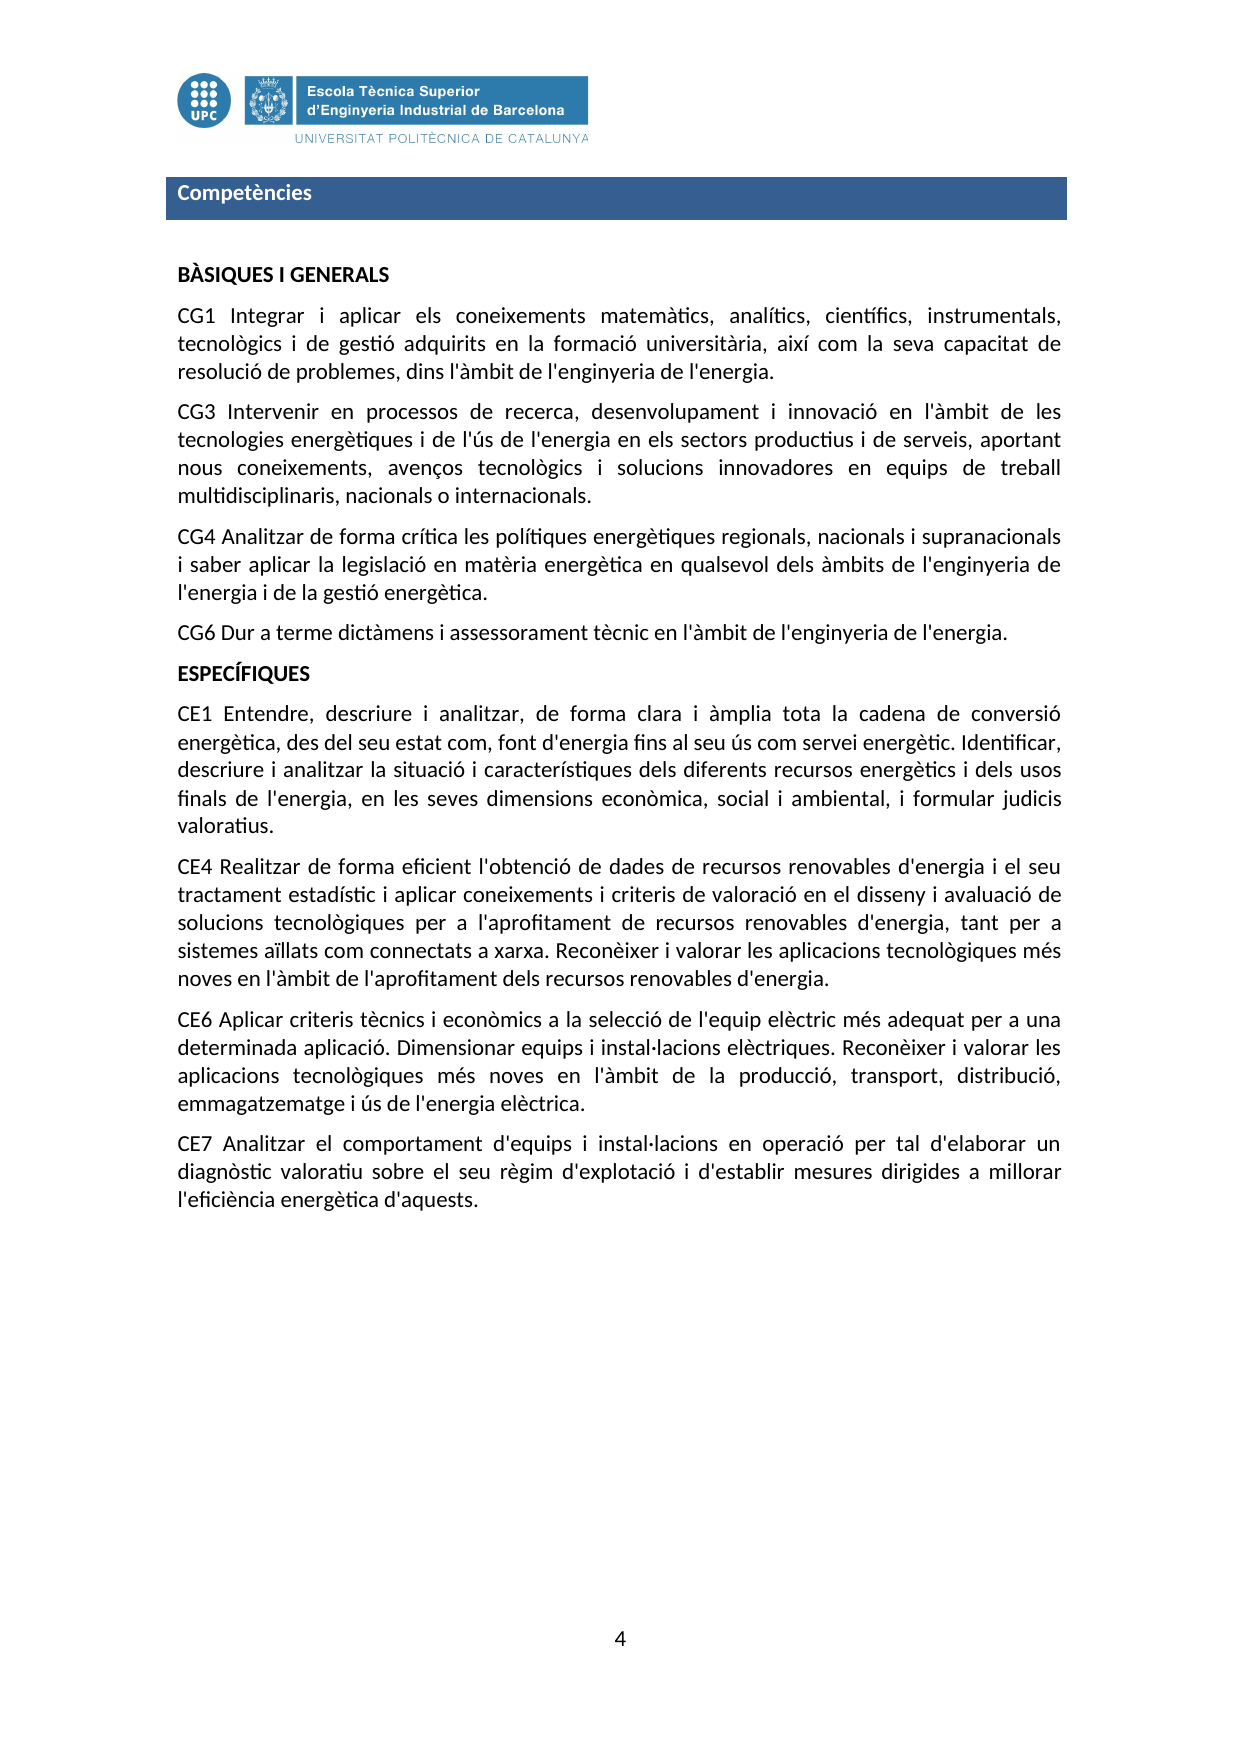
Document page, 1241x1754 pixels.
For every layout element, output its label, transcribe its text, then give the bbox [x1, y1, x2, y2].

text CG3 Intervenir en processos de recerca, desenvolupament i innovació en l'àmbit de les tecnologies energètiques i de l'ús de l'energia en els sectors productius i de serveis, aportant nous coneixements, avenços tecnològics i solucions innovadores en equips de treball multidisciplinaris, nacionals o internacionals. [177, 397, 1063, 509]
text ESPECÍFIQUES [177, 659, 1063, 687]
text CG1 Integrar i aplicar els coneixements matemàtics, analítics, científics, instrumentals, tecnològics i de gestió adquirits en la formació universitària, així com la seva capacitat de resolució de problemes, dins l'àmbit de l'enginyeria de l'energia. [177, 301, 1063, 385]
text CE4 Realitzar de forma eficient l'obtenció de dades de recursos renovables d'energia i el seu tractament estadístic i aplicar coneixements i criteris de valoració en el disseny i avaluació de solucions tecnològiques per a l'aprofitament de recursos renovables d'energia, tant per a sistemes aïllats com connectats a xarxa. Reconèixer i valorar les aplicacions tecnològiques més noves en l'àmbit de l'aprofitament dels recursos renovables d'energia. [177, 852, 1063, 992]
text CG6 Dur a terme dictàmens i assessorament tècnic en l'àmbit de l'enginyeria de l'energia. [177, 618, 1063, 647]
text BÀSIQUES I GENERALS [177, 260, 1063, 288]
text CE1 Entendre, descriure i analitzar, de forma clara i àmplia tota la cadena de conversió energètica, des del seu estat com, font d'energia fins al seu ús com servei energètic. Identificar, descriure i analitzar la situació i característiques dels diferents recursos energètics i dels usos finals de l'energia, en les seves dimensions econòmica, social i ambiental, i formular judicis valoratius. [177, 699, 1063, 840]
picture [177, 73, 589, 143]
text CE6 Aplicar criteris tècnics i econòmics a la selecció de l'equip elèctric més adequat per a una determinada aplicació. Dimensionar equips i instal·lacions elèctriques. Reconèixer i valorar les aplicacions tecnològiques més noves en l'àmbit de la producció, transport, distribució, emmagatzematge i ús de l'energia elèctrica. [177, 1005, 1063, 1117]
text CG4 Analitzar de forma crítica les polítiques energètiques regionals, nacionals i supranacionals i saber aplicar la legislació en matèria energètica en qualsevol dels àmbits de l'enginyeria de l'energia i de la gestió energètica. [177, 522, 1063, 606]
table_header Competències [167, 178, 1066, 219]
text CE7 Analitzar el comportament d'equips i instal·lacions en operació per tal d'elaborar un diagnòstic valoratiu sobre el seu règim d'explotació i d'establir mesures dirigides a millorar l'eficiència energètica d'aquests. [177, 1129, 1063, 1213]
